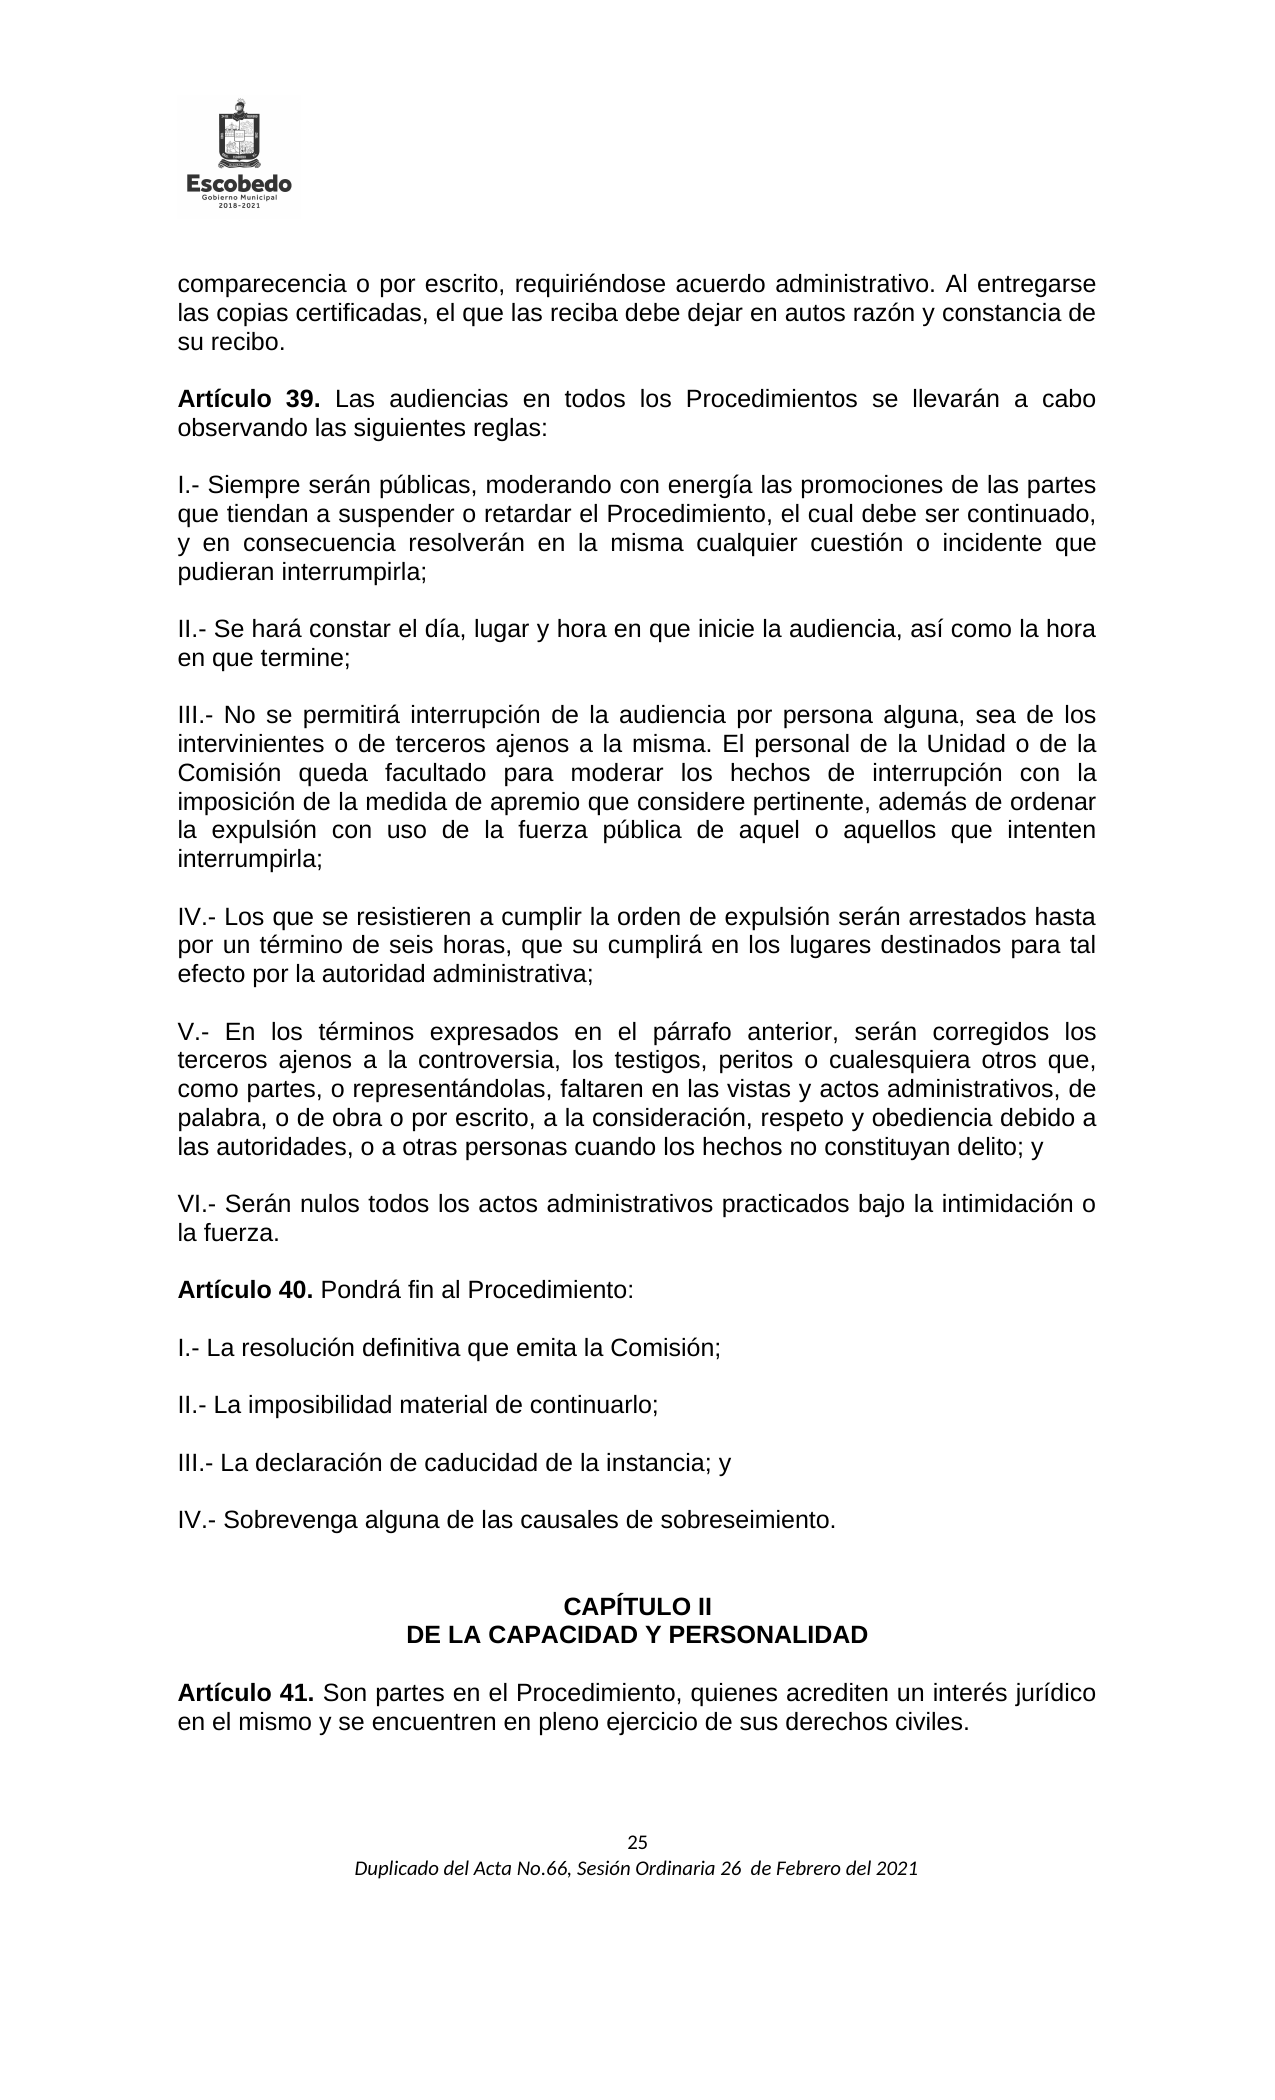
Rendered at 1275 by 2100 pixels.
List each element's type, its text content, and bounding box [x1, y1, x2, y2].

text Artículo 40. Pondrá fin al Procedimiento: [177, 1276, 1098, 1304]
text III.- No se permitirá interrupción de la audiencia por persona alguna, sea de los intervinientes o de terceros ajenos a la misma. El personal de la Unidad o de la Comisión queda facultado para moderar los hechos de interrupción con la imposición de la medida de apremio que considere pertinente, además de ordenar la expulsión con uso de la fuerza pública de aquel o aquellos que intenten interrumpirla; [177, 701, 1098, 873]
text II.- Se hará constar el día, lugar y hora en que inicie la audiencia, así como la hora en que termine; [177, 614, 1098, 672]
text Artículo 41. Son partes en el Procedimiento, quienes acrediten un interés jurídico en el mismo y se encuentren en pleno ejercicio de sus derechos civiles. [177, 1678, 1098, 1736]
text I.- Siempre serán públicas, moderando con energía las promociones de las partes que tiendan a suspender o retardar el Procedimiento, el cual debe ser continuado, y en consecuencia resolverán en la misma cualquier cuestión o incidente que pudieran interrumpirla; [177, 471, 1098, 586]
text Artículo 39. Las audiencias en todos los Procedimientos se llevarán a cabo observando las siguientes reglas: [177, 384, 1098, 442]
text CAPÍTULO II [177, 1592, 1098, 1621]
text II.- La imposibilidad material de continuarlo; [177, 1391, 1098, 1419]
text DE LA CAPACIDAD Y PERSONALIDAD [177, 1621, 1098, 1649]
text IV.- Los que se resistieren a cumplir la orden de expulsión serán arrestados hasta por un término de seis horas, que su cumplirá en los lugares destinados para tal efecto por la autoridad administrativa; [177, 902, 1098, 988]
text IV.- Sobrevenga alguna de las causales de sobreseimiento. [177, 1506, 1098, 1534]
text I.- La resolución definitiva que emita la Comisión; [177, 1333, 1098, 1362]
text VI.- Serán nulos todos los actos administrativos practicados bajo la intimidación o la fuerza. [177, 1189, 1098, 1247]
picture [177, 95, 301, 219]
text III.- La declaración de caducidad de la instancia; y [177, 1448, 1098, 1477]
text V.- En los términos expresados en el párrafo anterior, serán corregidos los terceros ajenos a la controversia, los testigos, peritos o cualesquiera otros que, como partes, o representándolas, faltaren en las vistas y actos administrativos, de palabra, o de obra o por escrito, a la consideración, respeto y obediencia debido a las autoridades, o a otras personas cuando los hechos no constituyan delito; y [177, 1017, 1098, 1161]
